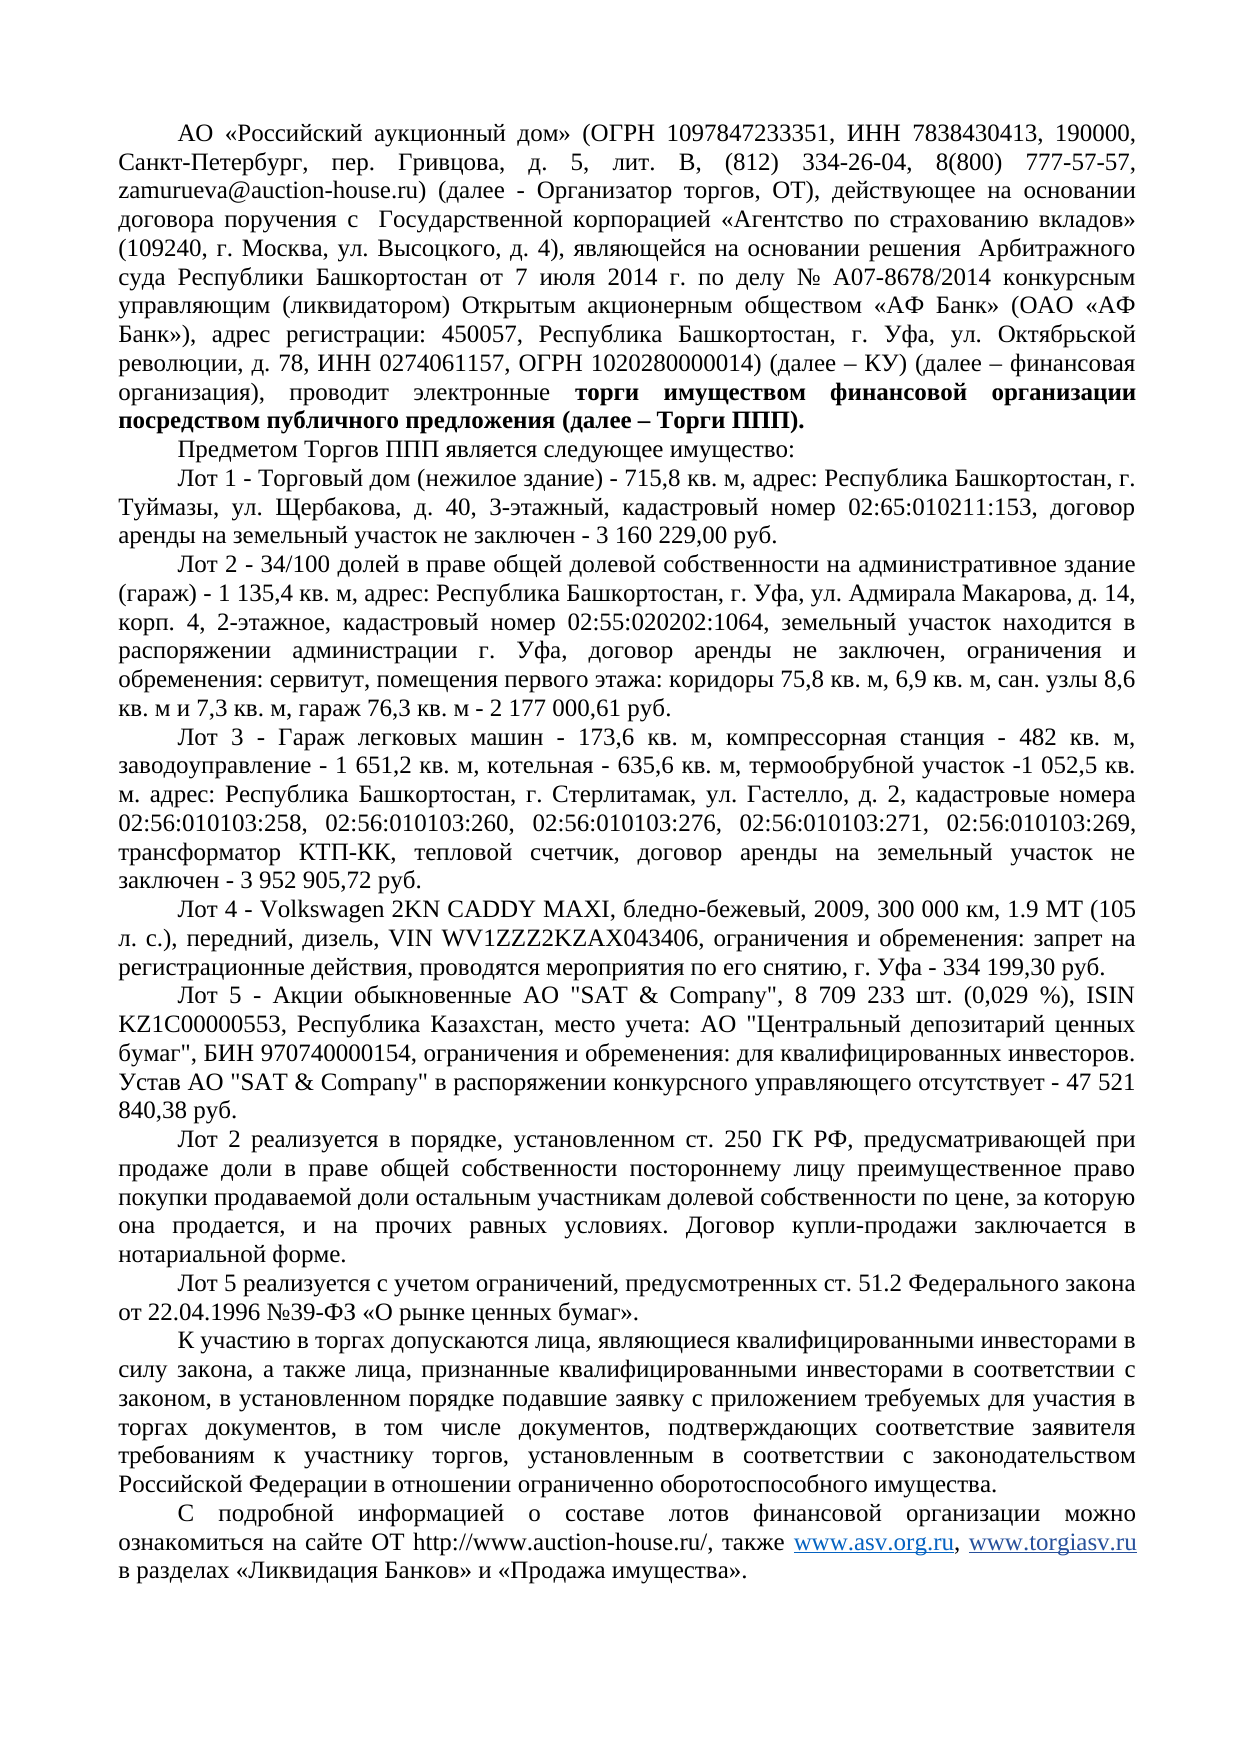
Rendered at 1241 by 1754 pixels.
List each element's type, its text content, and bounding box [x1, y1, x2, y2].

text Предметом Торгов ППП является следующее имущество: [118, 434, 1137, 463]
text Лот 5 - Акции обыкновенные АО "SAT & Company", 8 709 233 шт. (0,029 %), ISIN KZ1C00000553, Республика Казахстан, место учета: АО "Центральный депозитарий ценных бумаг", БИН 970740000154, ограничения и обременения: для квалифицированных инвесторов. Устав АО "SAT & Company" в распоряжении конкурсного управляющего отсутствует - 47 521 840,38 руб. [118, 981, 1137, 1124]
text Лот 4 - Volkswagen 2KN CADDY MAXI, бледно-бежевый, 2009, 300 000 км, 1.9 МТ (105 л. с.), передний, дизель, VIN WV1ZZZ2KZAX043406, ограничения и обременения: запрет на регистрационные действия, проводятся мероприятия по его снятию, г. Уфа - 334 199,30 руб. [118, 894, 1137, 981]
text Лот 2 реализуется в порядке, установленном ст. 250 ГК РФ, предусматривающей при продаже доли в праве общей собственности постороннему лицу преимущественное право покупки продаваемой доли остальным участникам долевой собственности по цене, за которую она продается, и на прочих равных условиях. Договор купли-продажи заключается в нотариальной форме. [118, 1124, 1137, 1268]
text С подробной информацией о составе лотов финансовой организации можно ознакомиться на сайте ОТ http://www.auction-house.ru/, также www.asv.org.ru, www.torgiasv.ru в разделах «Ликвидация Банков» и «Продажа имущества». [118, 1498, 1137, 1584]
text Лот 3 - Гараж легковых машин - 173,6 кв. м, компрессорная станция - 482 кв. м, заводоуправление - 1 651,2 кв. м, котельная - 635,6 кв. м, термообрубной участок -1 052,5 кв. м. адрес: Республика Башкортостан, г. Стерлитамак, ул. Гастелло, д. 2, кадастровые номера 02:56:010103:258, 02:56:010103:260, 02:56:010103:276, 02:56:010103:271, 02:56:010103:269, трансформатор КТП-КК, тепловой счетчик, договор аренды на земельный участок не заключен - 3 952 905,72 руб. [118, 722, 1137, 894]
text Лот 5 реализуется с учетом ограничений, предусмотренных ст. 51.2 Федерального закона от 22.04.1996 №39-ФЗ «О рынке ценных бумаг». [118, 1268, 1137, 1326]
text Лот 1 - Торговый дом (нежилое здание) - 715,8 кв. м, адрес: Республика Башкортостан, г. Туймазы, ул. Щербакова, д. 40, 3-этажный, кадастровый номер 02:65:010211:153, договор аренды на земельный участок не заключен - 3 160 229,00 руб. [118, 463, 1137, 549]
text Лот 2 - 34/100 долей в праве общей долевой собственности на административное здание (гараж) - 1 135,4 кв. м, адрес: Республика Башкортостан, г. Уфа, ул. Адмирала Макарова, д. 14, корп. 4, 2-этажное, кадастровый номер 02:55:020202:1064, земельный участок находится в распоряжении администрации г. Уфа, договор аренды не заключен, ограничения и обременения: сервитут, помещения первого этажа: коридоры 75,8 кв. м, 6,9 кв. м, сан. узлы 8,6 кв. м и 7,3 кв. м, гараж 76,3 кв. м - 2 177 000,61 руб. [118, 549, 1137, 722]
text К участию в торгах допускаются лица, являющиеся квалифицированными инвесторами в силу закона, а также лица, признанные квалифицированными инвесторами в соответствии с законом, в установленном порядке подавшие заявку с приложением требуемых для участия в торгах документов, в том числе документов, подтверждающих соответствие заявителя требованиям к участнику торгов, установленным в соответствии с законодательством Российской Федерации в отношении ограниченно оборотоспособного имущества. [118, 1326, 1137, 1498]
text АО «Российский аукционный дом» (ОГРН 1097847233351, ИНН 7838430413, 190000, Санкт-Петербург, пер. Гривцова, д. 5, лит. В, (812) 334-26-04, 8(800) 777-57-57, zamurueva@auction-house.ru) (далее - Организатор торгов, ОТ), действующее на основании договора поручения с Государственной корпорацией «Агентство по страхованию вкладов» (109240, г. Москва, ул. Высоцкого, д. 4), являющейся на основании решения Арбитражного суда Республики Башкортостан от 7 июля 2014 г. по делу № А07-8678/2014 конкурсным управляющим (ликвидатором) Открытым акционерным обществом «АФ Банк» (ОАО «АФ Банк»), адрес регистрации: 450057, Республика Башкортостан, г. Уфа, ул. Октябрьской революции, д. 78, ИНН 0274061157, ОГРН 1020280000014) (далее – КУ) (далее – финансовая организация), проводит электронные торги имуществом финансовой организации посредством публичного предложения (далее – Торги ППП). [118, 118, 1137, 434]
